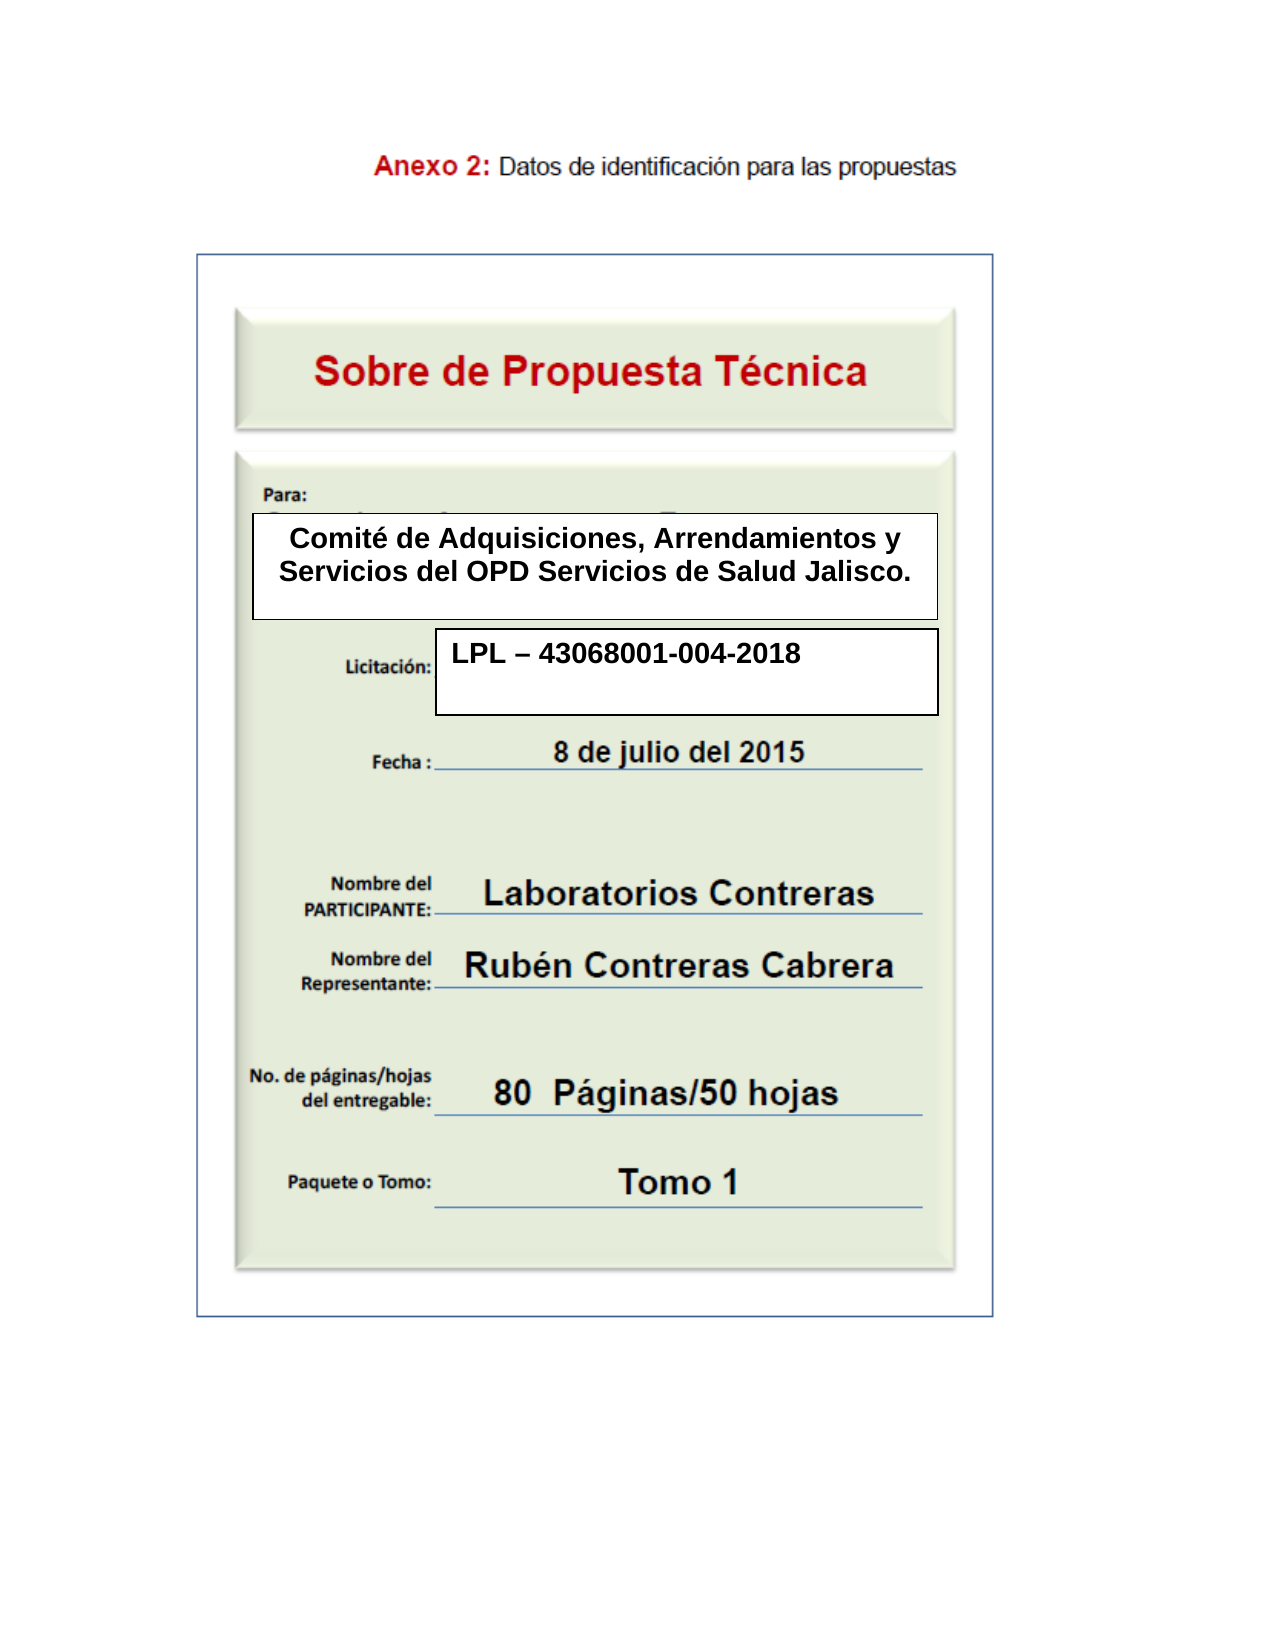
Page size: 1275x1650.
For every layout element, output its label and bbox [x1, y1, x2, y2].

picture [177, 132, 1018, 1341]
